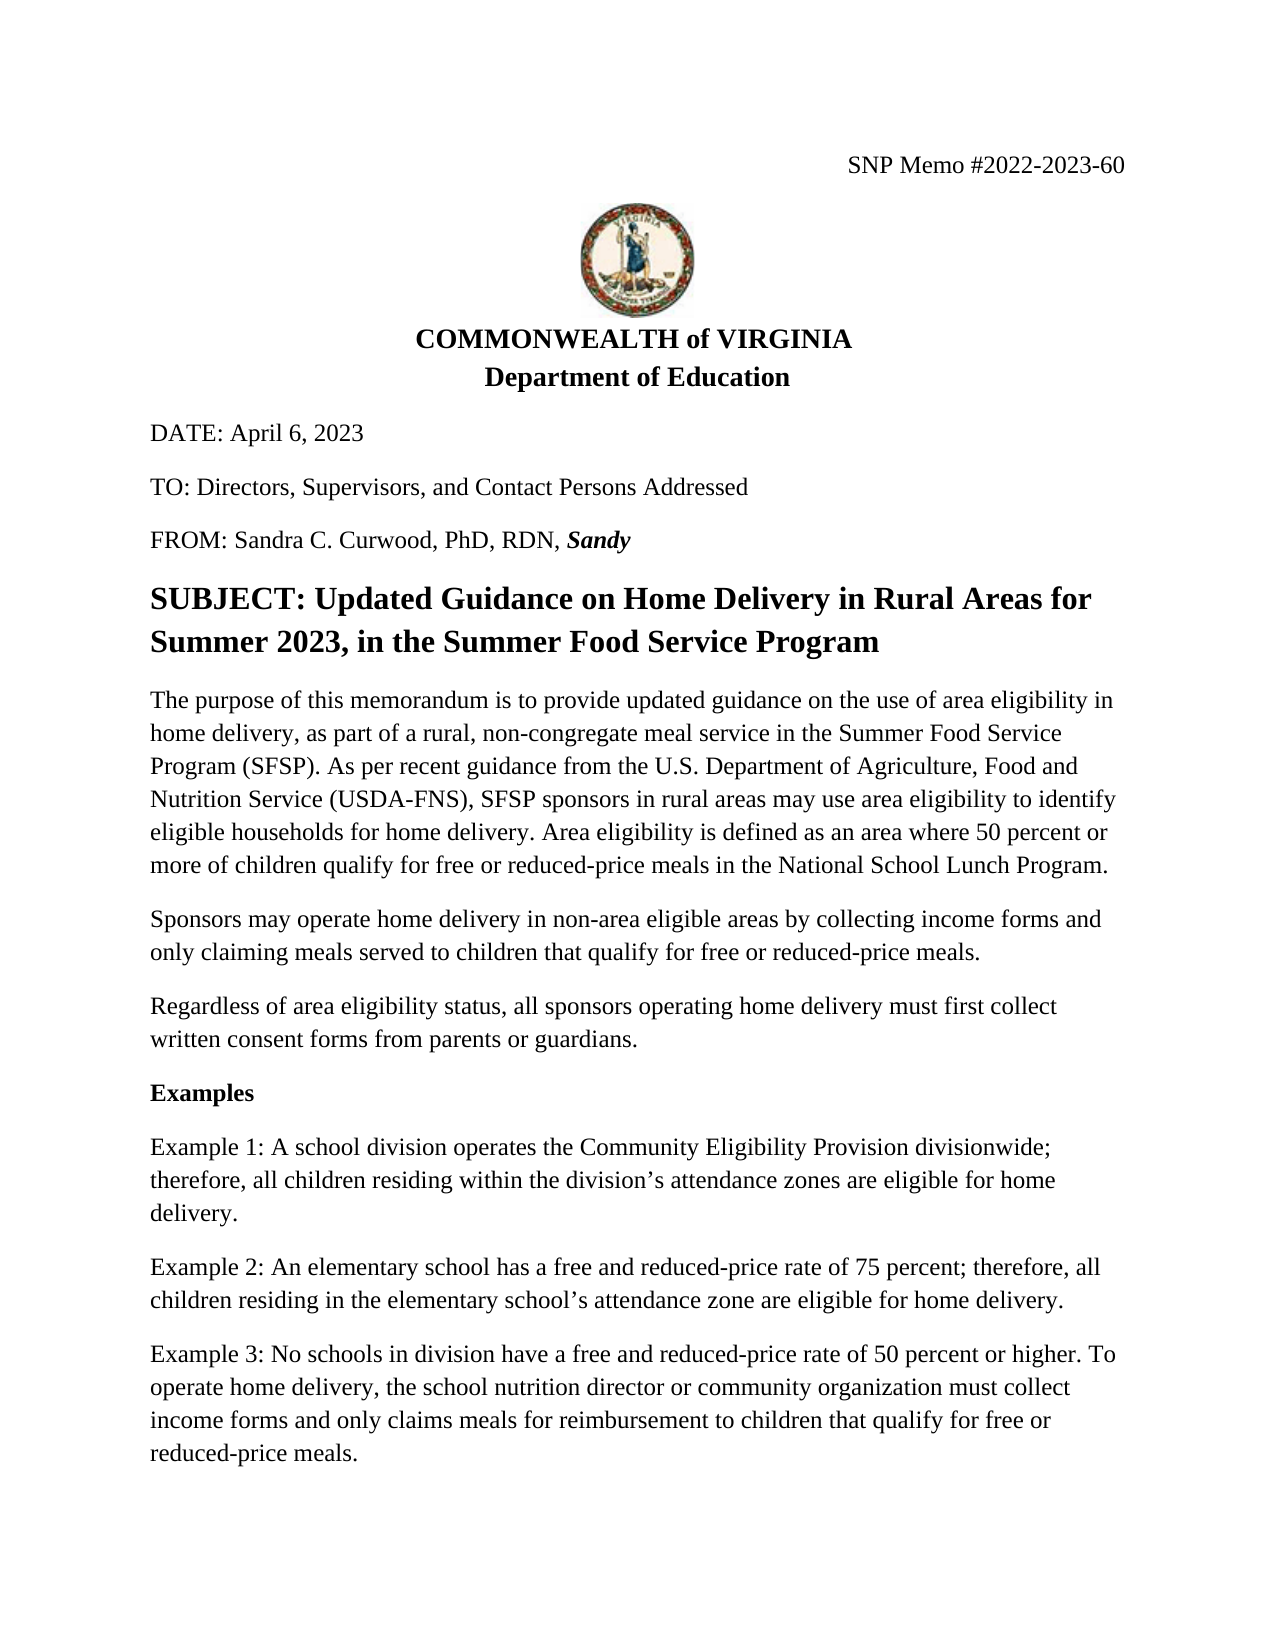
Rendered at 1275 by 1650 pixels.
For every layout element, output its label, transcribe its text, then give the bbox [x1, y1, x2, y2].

subtitle SNP Memo #2022-2023-60 [150, 150, 1125, 179]
text Regardless of area eligibility status, all sponsors operating home delivery must first collect written consent forms from parents or guardians. [150, 991, 1125, 1053]
text Example 1: A school division operates the Community Eligibility Provision divisionwide; therefore, all children residing within the division’s attendance zones are eligible for home delivery. [150, 1132, 1125, 1227]
subtitle SUBJECT: Updated Guidance on Home Delivery in Rural Areas for Summer 2023, in the Summer Food Service Program [150, 579, 1125, 659]
picture [580, 203, 695, 318]
text Sponsors may operate home delivery in non-area eligible areas by collecting income forms and only claiming meals served to children that qualify for free or reduced-price meals. [150, 904, 1125, 966]
text FROM: Sandra C. Curwood, PhD, RDN, Sandy [150, 525, 1125, 554]
text Example 2: An elementary school has a free and reduced-price rate of 75 percent; therefore, all children residing in the elementary school’s attendance zone are eligible for home delivery. [150, 1252, 1125, 1313]
subtitle Examples [150, 1078, 1125, 1107]
text COMMONWEALTH of VIRGINIA Department of Education [150, 204, 1125, 392]
text The purpose of this memorandum is to provide updated guidance on the use of area eligibility in home delivery, as part of a rural, non-congregate meal service in the Summer Food Service Program (SFSP). As per recent guidance from the U.S. Department of Agriculture, Food and Nutrition Service (USDA-FNS), SFSP sponsors in rural areas may use area eligibility to identify eligible households for home delivery. Area eligibility is defined as an area where 50 percent or more of children qualify for free or reduced-price meals in the National School Lunch Program. [150, 685, 1125, 879]
text DATE: April 6, 2023 [150, 418, 1125, 446]
text Example 3: No schools in division have a free and reduced-price rate of 50 percent or higher. To operate home delivery, the school nutrition director or community organization must collect income forms and only claims meals for reimbursement to children that qualify for free or reduced-price meals. [150, 1339, 1125, 1466]
text TO: Directors, Supervisors, and Contact Persons Addressed [150, 472, 1125, 500]
